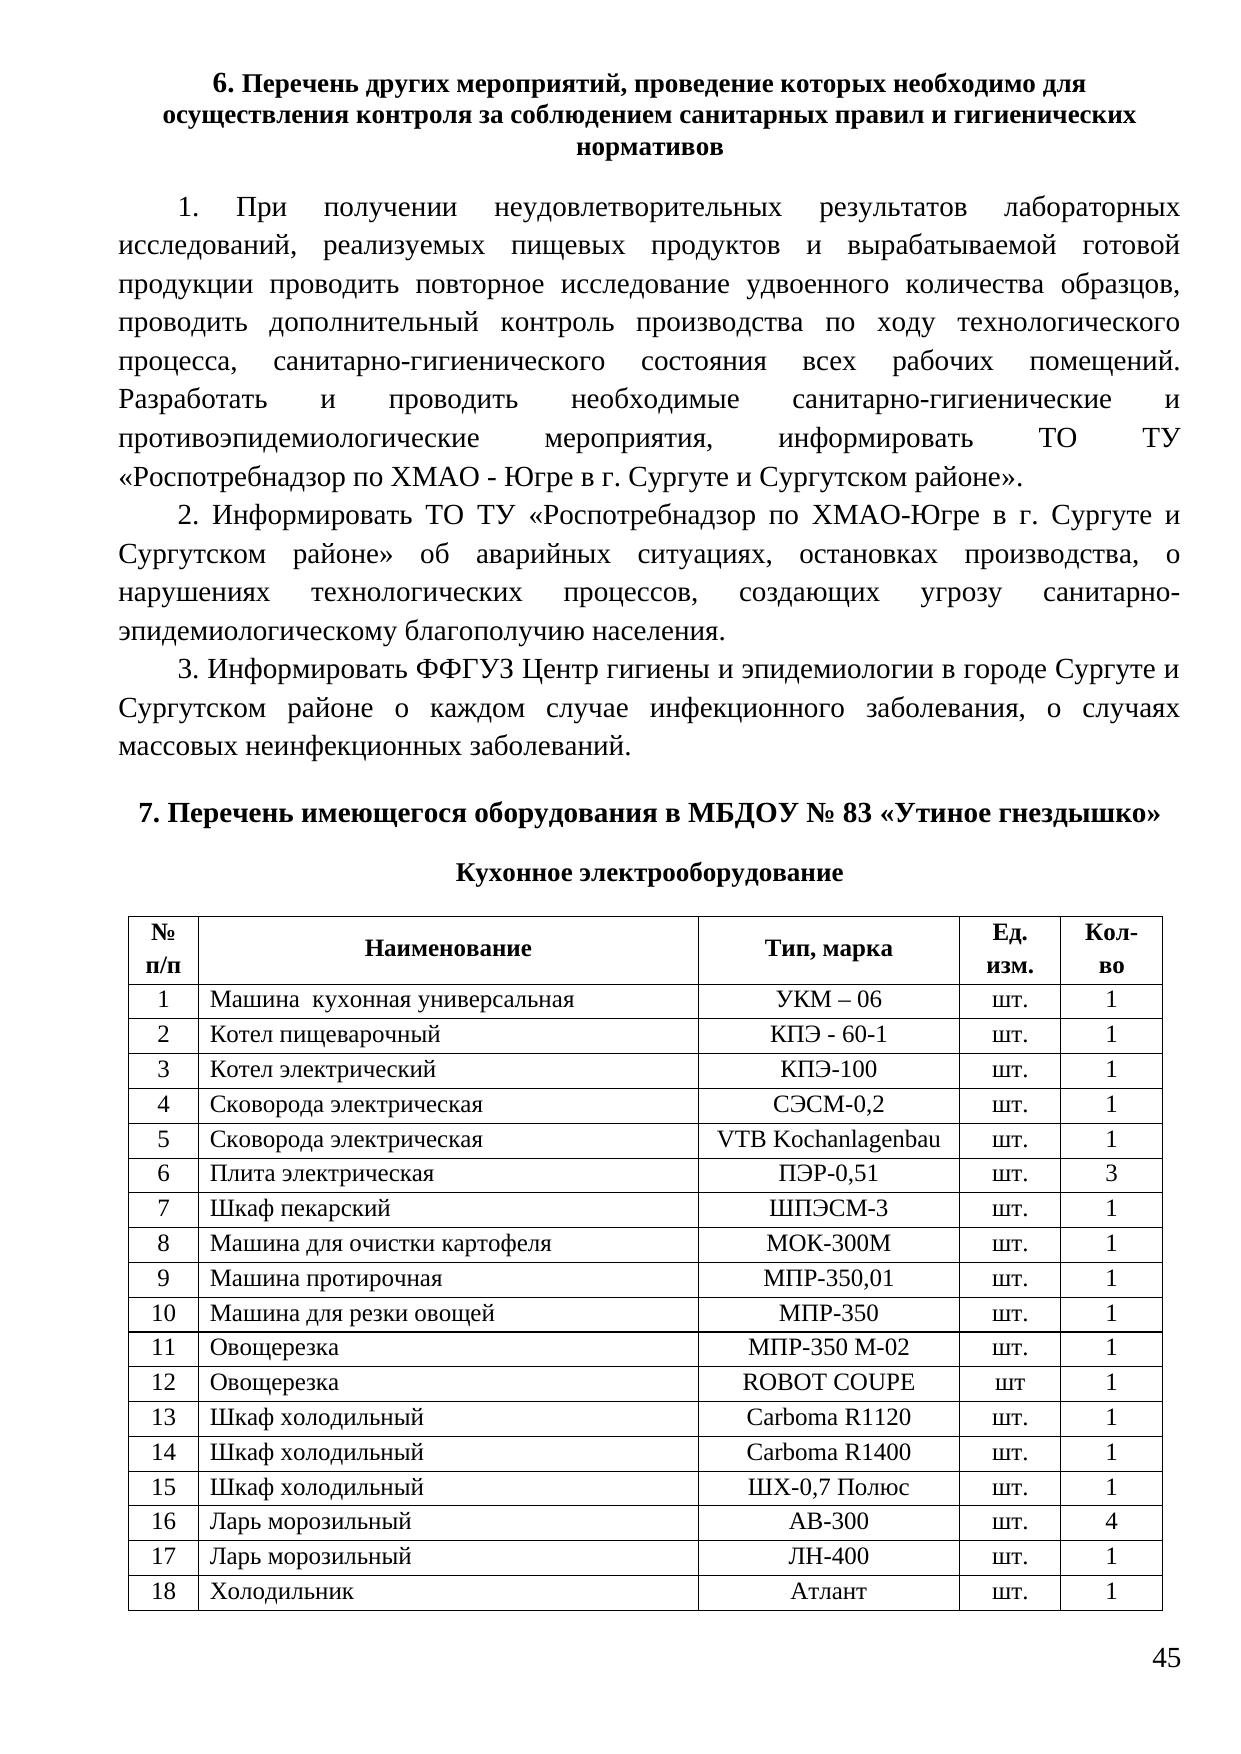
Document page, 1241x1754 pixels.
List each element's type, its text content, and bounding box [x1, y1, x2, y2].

text 6. Перечень других мероприятий, проведение которых необходимо для осуществления контроля за соблюдением санитарных правил и гигиенических нормативов [118, 65, 1181, 161]
table_cell Котел пищеварочный [199, 1019, 698, 1053]
table_cell 8 [129, 1228, 198, 1262]
table_cell Carboma R1120 [699, 1402, 959, 1436]
table_cell шт. [960, 1089, 1060, 1123]
table_header Наименование [199, 917, 698, 983]
table_cell шт [960, 1367, 1060, 1401]
table_cell шт. [960, 1054, 1060, 1088]
table_cell МПР-350,01 [699, 1263, 959, 1297]
table_cell 1 [1061, 1228, 1162, 1262]
table_cell Машина для резки овощей [199, 1298, 698, 1331]
table_cell 1 [1061, 1541, 1162, 1575]
table_cell 4 [129, 1089, 198, 1123]
table_cell КПЭ - 60-1 [699, 1019, 959, 1053]
table_cell Шкаф пекарский [199, 1193, 698, 1227]
table_cell 2 [129, 1019, 198, 1053]
table_cell 1 [1061, 1576, 1162, 1610]
table_cell 9 [129, 1263, 198, 1297]
table_cell 1 [1061, 1402, 1162, 1436]
table_cell МОК-300М [699, 1228, 959, 1262]
table_cell AB-300 [699, 1506, 959, 1540]
table_cell Овощерезка [199, 1333, 698, 1366]
table_cell 15 [129, 1472, 198, 1505]
table_cell Шкаф холодильный [199, 1437, 698, 1471]
table_cell шт. [960, 1541, 1060, 1575]
table_cell шт. [960, 1333, 1060, 1366]
table_cell шт. [960, 1437, 1060, 1471]
table_cell 1 [1061, 1298, 1162, 1331]
table_cell 16 [129, 1506, 198, 1540]
table_cell 18 [129, 1576, 198, 1610]
table_cell 1 [1061, 1089, 1162, 1123]
table_cell шт. [960, 1506, 1060, 1540]
table_cell 12 [129, 1367, 198, 1401]
table_cell 1 [1061, 1367, 1162, 1401]
table_cell шт. [960, 1193, 1060, 1227]
table_cell 1 [1061, 1472, 1162, 1505]
table_cell 13 [129, 1402, 198, 1436]
table_cell Машина для очистки картофеля [199, 1228, 698, 1262]
table_cell шт. [960, 1298, 1060, 1331]
table_cell Ларь морозильный [199, 1506, 698, 1540]
table_cell Шкаф холодильный [199, 1402, 698, 1436]
table_cell 1 [1061, 1193, 1162, 1227]
table_cell Овощерезка [199, 1367, 698, 1401]
table_cell VTB Kochanlagenbau [699, 1124, 959, 1157]
table_cell ЛН-400 [699, 1541, 959, 1575]
table_cell 14 [129, 1437, 198, 1471]
table_cell Машина протирочная [199, 1263, 698, 1297]
text 1. При получении неудовлетворительных результатов лабораторных исследований, реализуемых пищевых продуктов и вырабатываемой готовой продукции проводить повторное исследование удвоенного количества образцов, проводить дополнительный контроль производства по ходу технологического процесса, санитарно-гигиенического состояния всех рабочих помещений. Разработать и проводить необходимые санитарно-гигиенические и противоэпидемиологические мероприятия, информировать ТО ТУ «Роспотребнадзор по ХМАО - Югре в г. Сургуте и Сургутском районе». [118, 189, 1181, 492]
table_cell шт. [960, 1124, 1060, 1157]
text 2. Информировать ТО ТУ «Роспотребнадзор по ХМАО-Югре в г. Сургуте и Сургутском районе» об аварийных ситуациях, остановках производства, о нарушениях технологических процессов, создающих угрозу санитарно-эпидемиологическому благополучию населения. [118, 497, 1181, 646]
text Кухонное электрооборудование [118, 857, 1181, 888]
table_header Кол-во [1061, 917, 1162, 983]
table_cell Плита электрическая [199, 1159, 698, 1192]
table_cell ПЭР-0,51 [699, 1159, 959, 1192]
table_cell Атлант [699, 1576, 959, 1610]
table_cell ШХ-0,7 Полюс [699, 1472, 959, 1505]
table_cell 1 [1061, 1124, 1162, 1157]
table_cell ROBOT COUPE [699, 1367, 959, 1401]
table_cell Carboma R1400 [699, 1437, 959, 1471]
table_cell 7 [129, 1193, 198, 1227]
table_cell 10 [129, 1298, 198, 1331]
table_cell Ларь морозильный [199, 1541, 698, 1575]
table_cell ШПЭСМ-3 [699, 1193, 959, 1227]
table_cell 3 [129, 1054, 198, 1088]
table_cell МПР-350 М-02 [699, 1333, 959, 1366]
table_cell шт. [960, 985, 1060, 1018]
table_cell Шкаф холодильный [199, 1472, 698, 1505]
table_cell шт. [960, 1576, 1060, 1610]
table_cell 1 [1061, 1263, 1162, 1297]
table_cell 11 [129, 1333, 198, 1366]
table_cell Сковорода электрическая [199, 1089, 698, 1123]
table_cell 17 [129, 1541, 198, 1575]
table_cell 1 [1061, 1054, 1162, 1088]
table_cell шт. [960, 1228, 1060, 1262]
table_cell 1 [129, 985, 198, 1018]
table_header Тип, марка [699, 917, 959, 983]
table_cell 3 [1061, 1159, 1162, 1192]
table_cell 1 [1061, 1019, 1162, 1053]
table_cell 4 [1061, 1506, 1162, 1540]
table_cell шт. [960, 1159, 1060, 1192]
table_cell шт. [960, 1263, 1060, 1297]
table_cell Машина кухонная универсальная [199, 985, 698, 1018]
table_cell 6 [129, 1159, 198, 1192]
table_header Ед. изм. [960, 917, 1060, 983]
text 3. Информировать ФФГУЗ Центр гигиены и эпидемиологии в городе Сургуте и Сургутском районе о каждом случае инфекционного заболевания, о случаях массовых неинфекционных заболеваний. [118, 651, 1181, 762]
table_cell МПР-350 [699, 1298, 959, 1331]
table_cell Сковорода электрическая [199, 1124, 698, 1157]
table_cell КПЭ-100 [699, 1054, 959, 1088]
table_cell 1 [1061, 985, 1162, 1018]
table_cell УКМ – 06 [699, 985, 959, 1018]
table_cell 1 [1061, 1333, 1162, 1366]
table_cell шт. [960, 1402, 1060, 1436]
table_cell Котел электрический [199, 1054, 698, 1088]
table_cell Холодильник [199, 1576, 698, 1610]
text 7. Перечень имеющегося оборудования в МБДОУ № 83 «Утиное гнездышко» [118, 795, 1181, 828]
table_cell шт. [960, 1472, 1060, 1505]
table_cell 1 [1061, 1437, 1162, 1471]
table_header № п/п [129, 917, 198, 983]
table_cell шт. [960, 1019, 1060, 1053]
table_cell СЭСМ-0,2 [699, 1089, 959, 1123]
table_cell 5 [129, 1124, 198, 1157]
